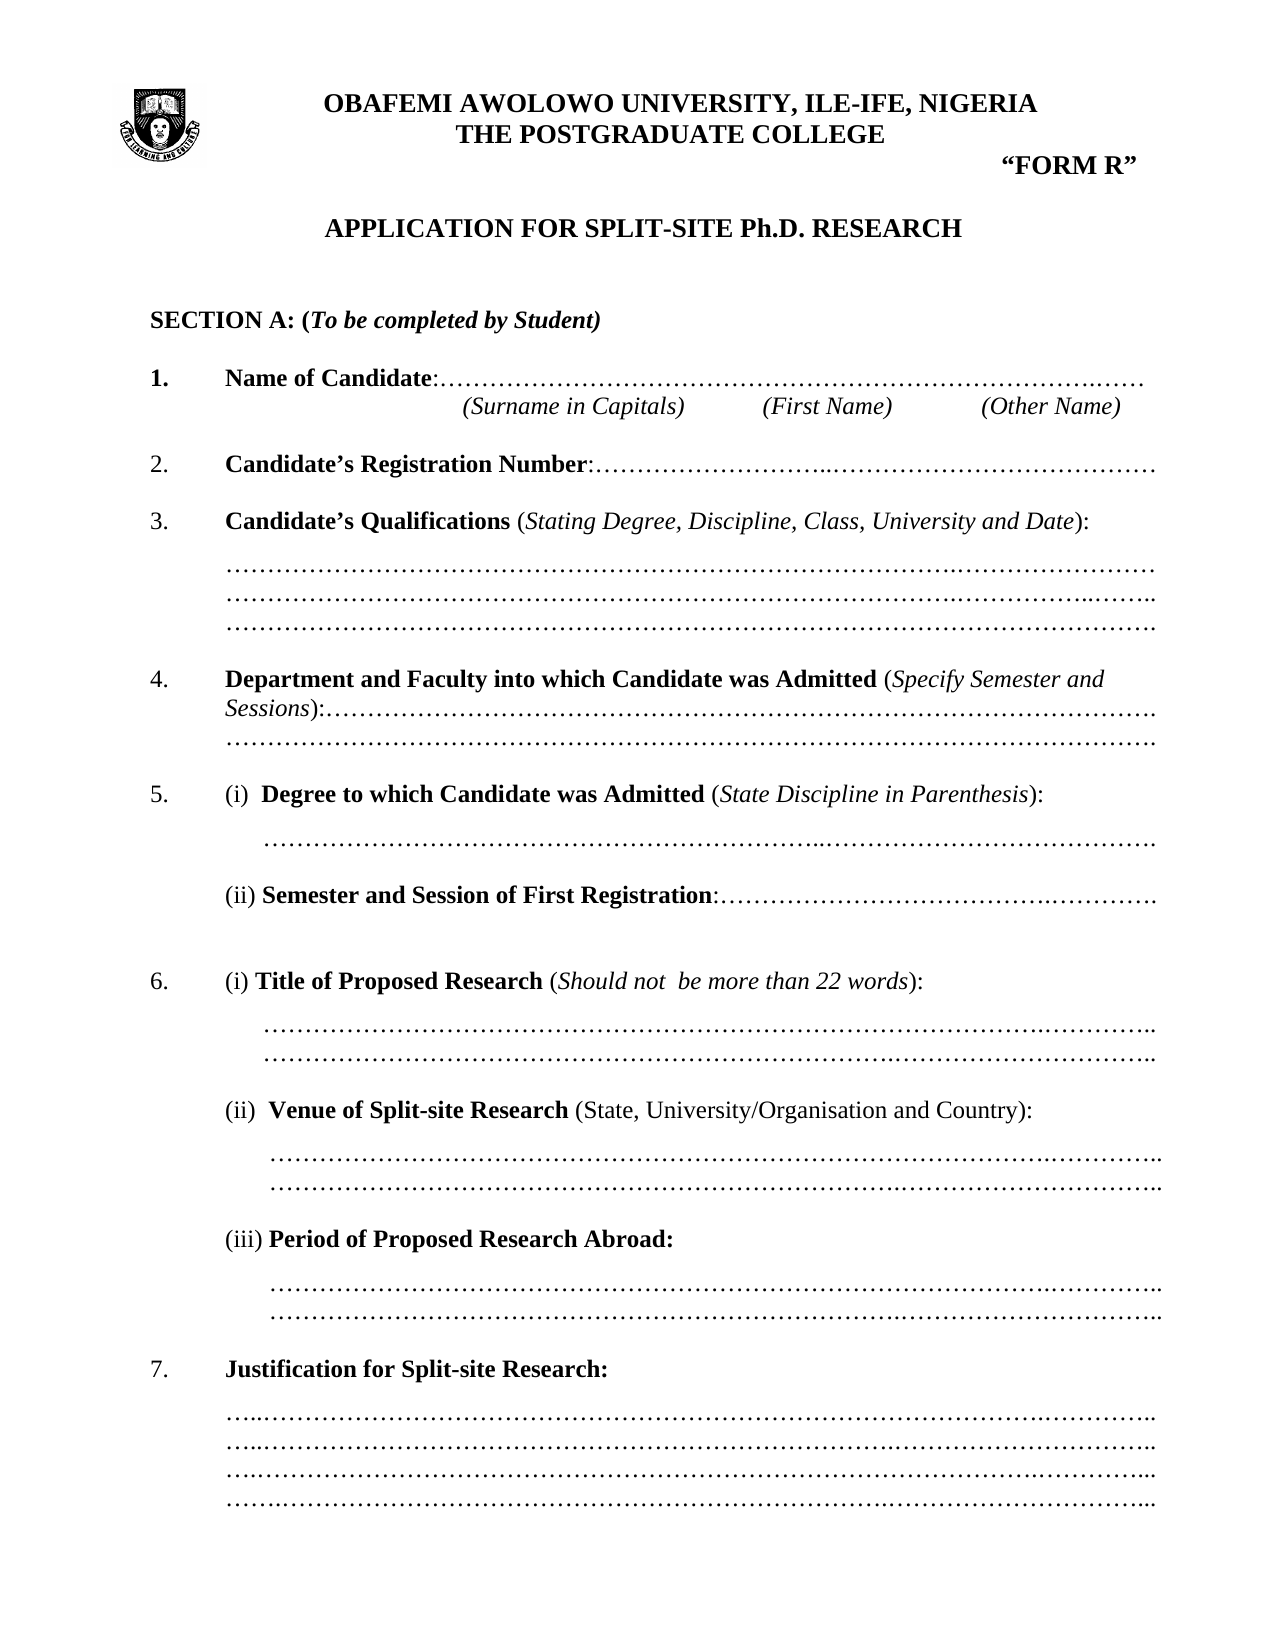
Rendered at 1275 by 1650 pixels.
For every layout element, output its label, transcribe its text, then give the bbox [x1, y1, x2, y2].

text 6. (i) Title of Proposed Research (Should not be more than 22 words): [150, 966, 1196, 994]
text 3. Candidate’s Qualifications (Stating Degree, Discipline, Class, University and Date): [150, 506, 1196, 535]
text 7. Justification for Split-site Research: [150, 1354, 1196, 1383]
text …..………………………………………………………………………………….………….. [150, 1397, 1196, 1426]
text Sessions):………………………………………………………………………………………. [150, 693, 1196, 722]
text …………………………………………………………..…………………………………. [225, 823, 1196, 851]
picture [111, 83, 208, 168]
text 1. Name of Candidate:…………………………………………………………………….…… [150, 363, 1196, 391]
text ………………………………………………………………….………………………….. [150, 1167, 1196, 1196]
text (Surname in Capitals) (First Name) (Other Name) [150, 391, 1196, 420]
text SECTION A: (To be completed by Student) [150, 305, 1137, 334]
text …………………………………………………………………………………………………. [150, 607, 1196, 636]
text ………………………………………………………………………………….………….. [150, 1138, 1196, 1167]
text ….………………………………………………………………………………….…………... [150, 1454, 1196, 1483]
text ………………………………………………………………………………….………….. [150, 1009, 1196, 1038]
text …………………………………………………………………………….…………………… [150, 549, 1196, 578]
text THE POSTGRADUATE COLLEGE [208, 118, 1137, 149]
text …..………………………………………………………………….………………………….. [150, 1426, 1196, 1454]
text …………………………………………………………………………….……………..…….. [150, 578, 1196, 607]
text (iii) Period of Proposed Research Abroad: [150, 1224, 1196, 1253]
text ………………………………………………………………….………………………….. [150, 1038, 1196, 1066]
text ………………………………………………………………….………………………….. [150, 1296, 1196, 1325]
text …….……………………………………………………………….…………………………... [150, 1483, 1196, 1512]
text 2. Candidate’s Registration Number:………………………..………………………………… [150, 449, 1196, 478]
text …………………………………………………………………………………………………. [150, 722, 1196, 751]
text 4. Department and Faculty into which Candidate was Admitted (Specify Semester and [150, 664, 1196, 693]
text APPLICATION FOR SPLIT-SITE Ph.D. RESEARCH [150, 212, 1137, 243]
text 5. (i) Degree to which Candidate was Admitted (State Discipline in Parenthesis): [150, 779, 1196, 808]
text (ii) Semester and Session of First Registration:………………………………….…………. [150, 880, 1196, 909]
text (ii) Venue of Split-site Research (State, University/Organisation and Country): [150, 1095, 1196, 1124]
text OBAFEMI AWOLOWO UNIVERSITY, ILE-IFE, NIGERIA [208, 87, 1137, 118]
text “FORM R” [150, 149, 1137, 181]
text ………………………………………………………………………………….………….. [150, 1268, 1196, 1296]
